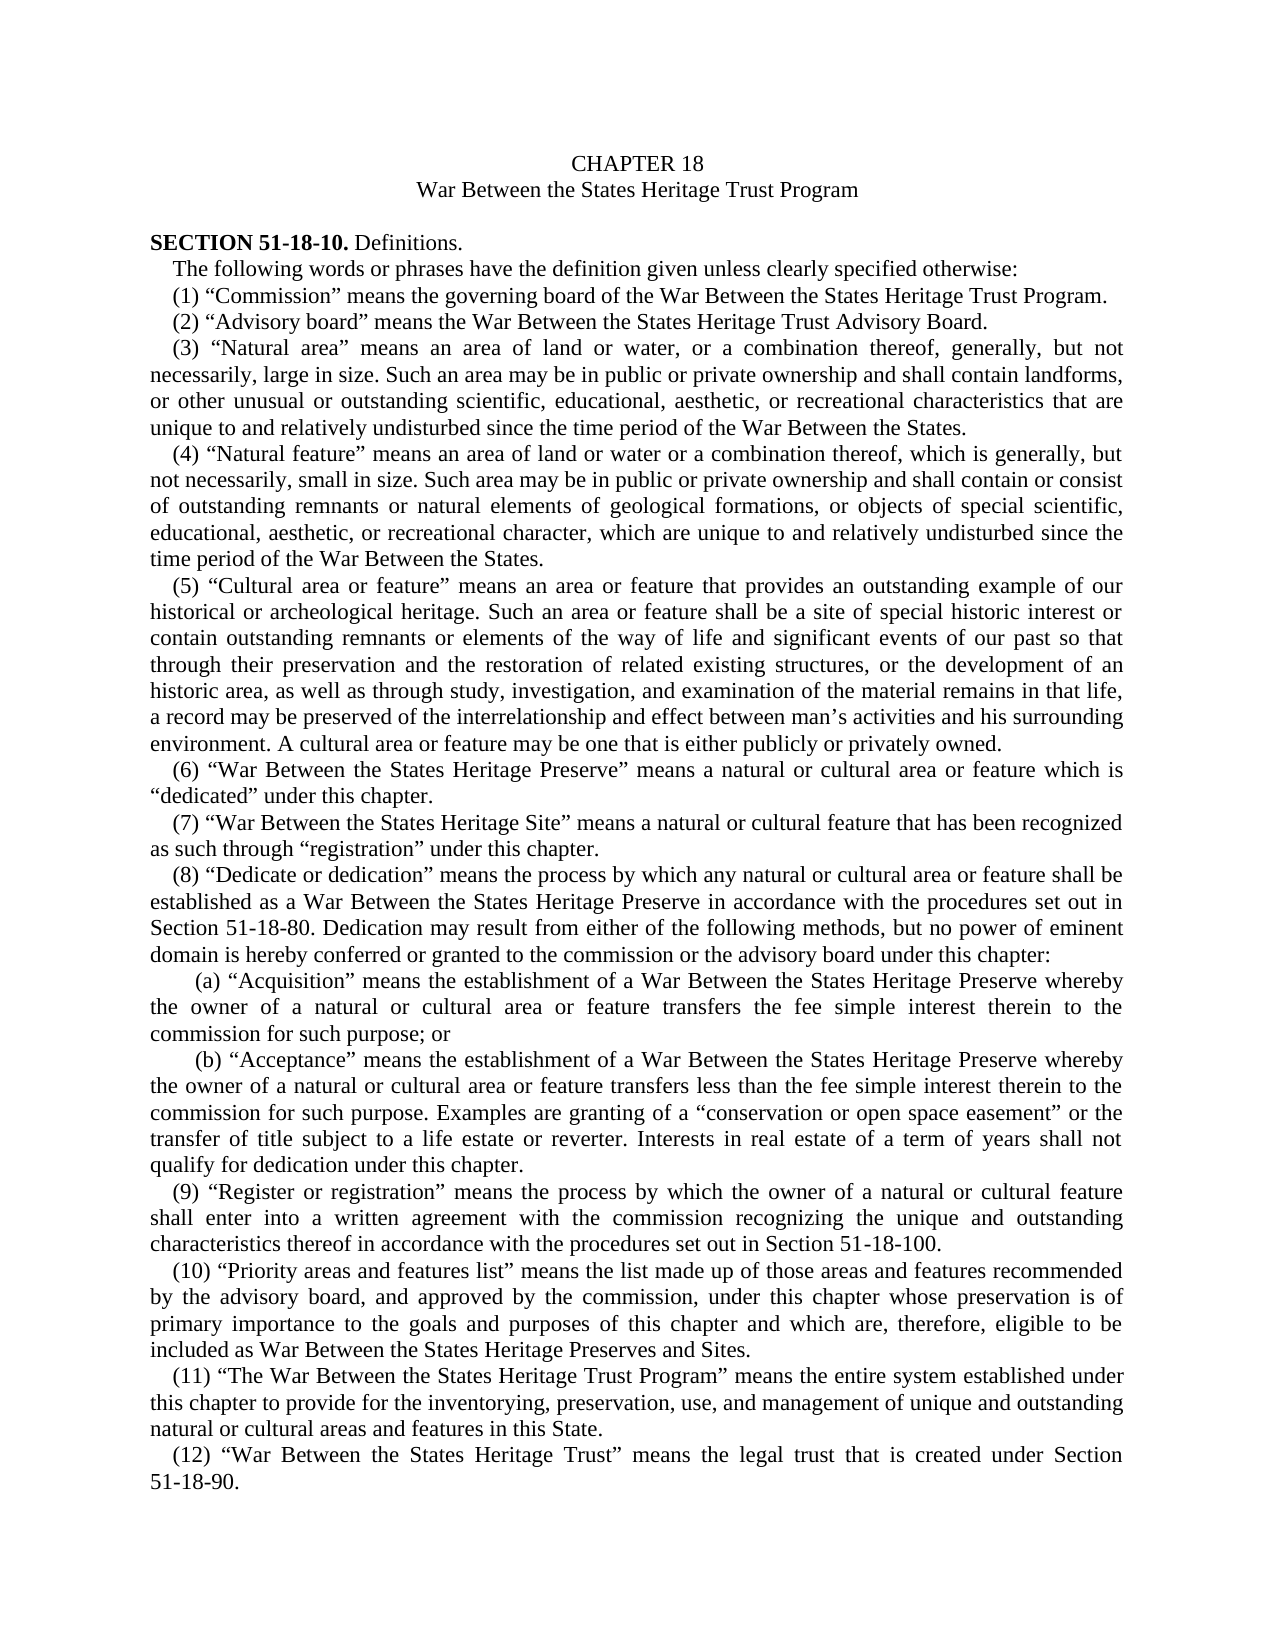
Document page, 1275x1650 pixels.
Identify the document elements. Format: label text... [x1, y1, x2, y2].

text (9) “Register or registration” means the process by which the owner of a natural or cultural feature shall enter into a written agreement with the commission recognizing the unique and outstanding characteristics thereof in accordance with the procedures set out in Section 51-18-100. [150, 1178, 1125, 1257]
text (6) “War Between the States Heritage Preserve” means a natural or cultural area or feature which is “dedicated” under this chapter. [150, 756, 1125, 809]
text (3) “Natural area” means an area of land or water, or a combination thereof, generally, but not necessarily, large in size. Such an area may be in public or private ownership and shall contain landforms, or other unusual or outstanding scientific, educational, aesthetic, or recreational characteristics that are unique to and relatively undisturbed since the time period of the War Between the States. [150, 334, 1125, 440]
text (b) “Acceptance” means the establishment of a War Between the States Heritage Preserve whereby the owner of a natural or cultural area or feature transfers less than the fee simple interest therein to the commission for such purpose. Examples are granting of a “conservation or open space easement” or the transfer of title subject to a life estate or reverter. Interests in real estate of a term of years shall not qualify for dedication under this chapter. [150, 1046, 1125, 1178]
text (7) “War Between the States Heritage Site” means a natural or cultural feature that has been recognized as such through “registration” under this chapter. [150, 809, 1125, 862]
text (12) “War Between the States Heritage Trust” means the legal trust that is created under Section 51-18-90. [150, 1441, 1125, 1494]
text SECTION 51-18-10. Definitions. [150, 229, 1125, 255]
text (8) “Dedicate or dedication” means the process by which any natural or cultural area or feature shall be established as a War Between the States Heritage Preserve in accordance with the procedures set out in Section 51-18-80. Dedication may result from either of the following methods, but no power of eminent domain is hereby conferred or granted to the commission or the advisory board under this chapter: [150, 862, 1125, 967]
text (10) “Priority areas and features list” means the list made up of those areas and features recommended by the advisory board, and approved by the commission, under this chapter whose preservation is of primary importance to the goals and purposes of this chapter and which are, therefore, eligible to be included as War Between the States Heritage Preserves and Sites. [150, 1257, 1125, 1362]
text (4) “Natural feature” means an area of land or water or a combination thereof, which is generally, but not necessarily, small in size. Such area may be in public or private ownership and shall contain or consist of outstanding remnants or natural elements of geological formations, or objects of special scientific, educational, aesthetic, or recreational character, which are unique to and relatively undisturbed since the time period of the War Between the States. [150, 440, 1125, 572]
text (a) “Acquisition” means the establishment of a War Between the States Heritage Preserve whereby the owner of a natural or cultural area or feature transfers the fee simple interest therein to the commission for such purpose; or [150, 967, 1125, 1046]
text (1) “Commission” means the governing board of the War Between the States Heritage Trust Program. [150, 282, 1125, 308]
text (11) “The War Between the States Heritage Trust Program” means the entire system established under this chapter to provide for the inventorying, preservation, use, and management of unique and outstanding natural or cultural areas and features in this State. [150, 1362, 1125, 1441]
text (2) “Advisory board” means the War Between the States Heritage Trust Advisory Board. [150, 308, 1125, 334]
text (5) “Cultural area or feature” means an area or feature that provides an outstanding example of our historical or archeological heritage. Such an area or feature shall be a site of special historic interest or contain outstanding remnants or elements of the way of life and significant events of our past so that through their preservation and the restoration of related existing structures, or the development of an historic area, as well as through study, investigation, and examination of the material remains in that life, a record may be preserved of the interrelationship and effect between man’s activities and his surrounding environment. A cultural area or feature may be one that is either publicly or privately owned. [150, 572, 1125, 756]
text War Between the States Heritage Trust Program [150, 176, 1125, 203]
text CHAPTER 18 [150, 150, 1125, 176]
text The following words or phrases have the definition given unless clearly specified otherwise: [150, 255, 1125, 282]
